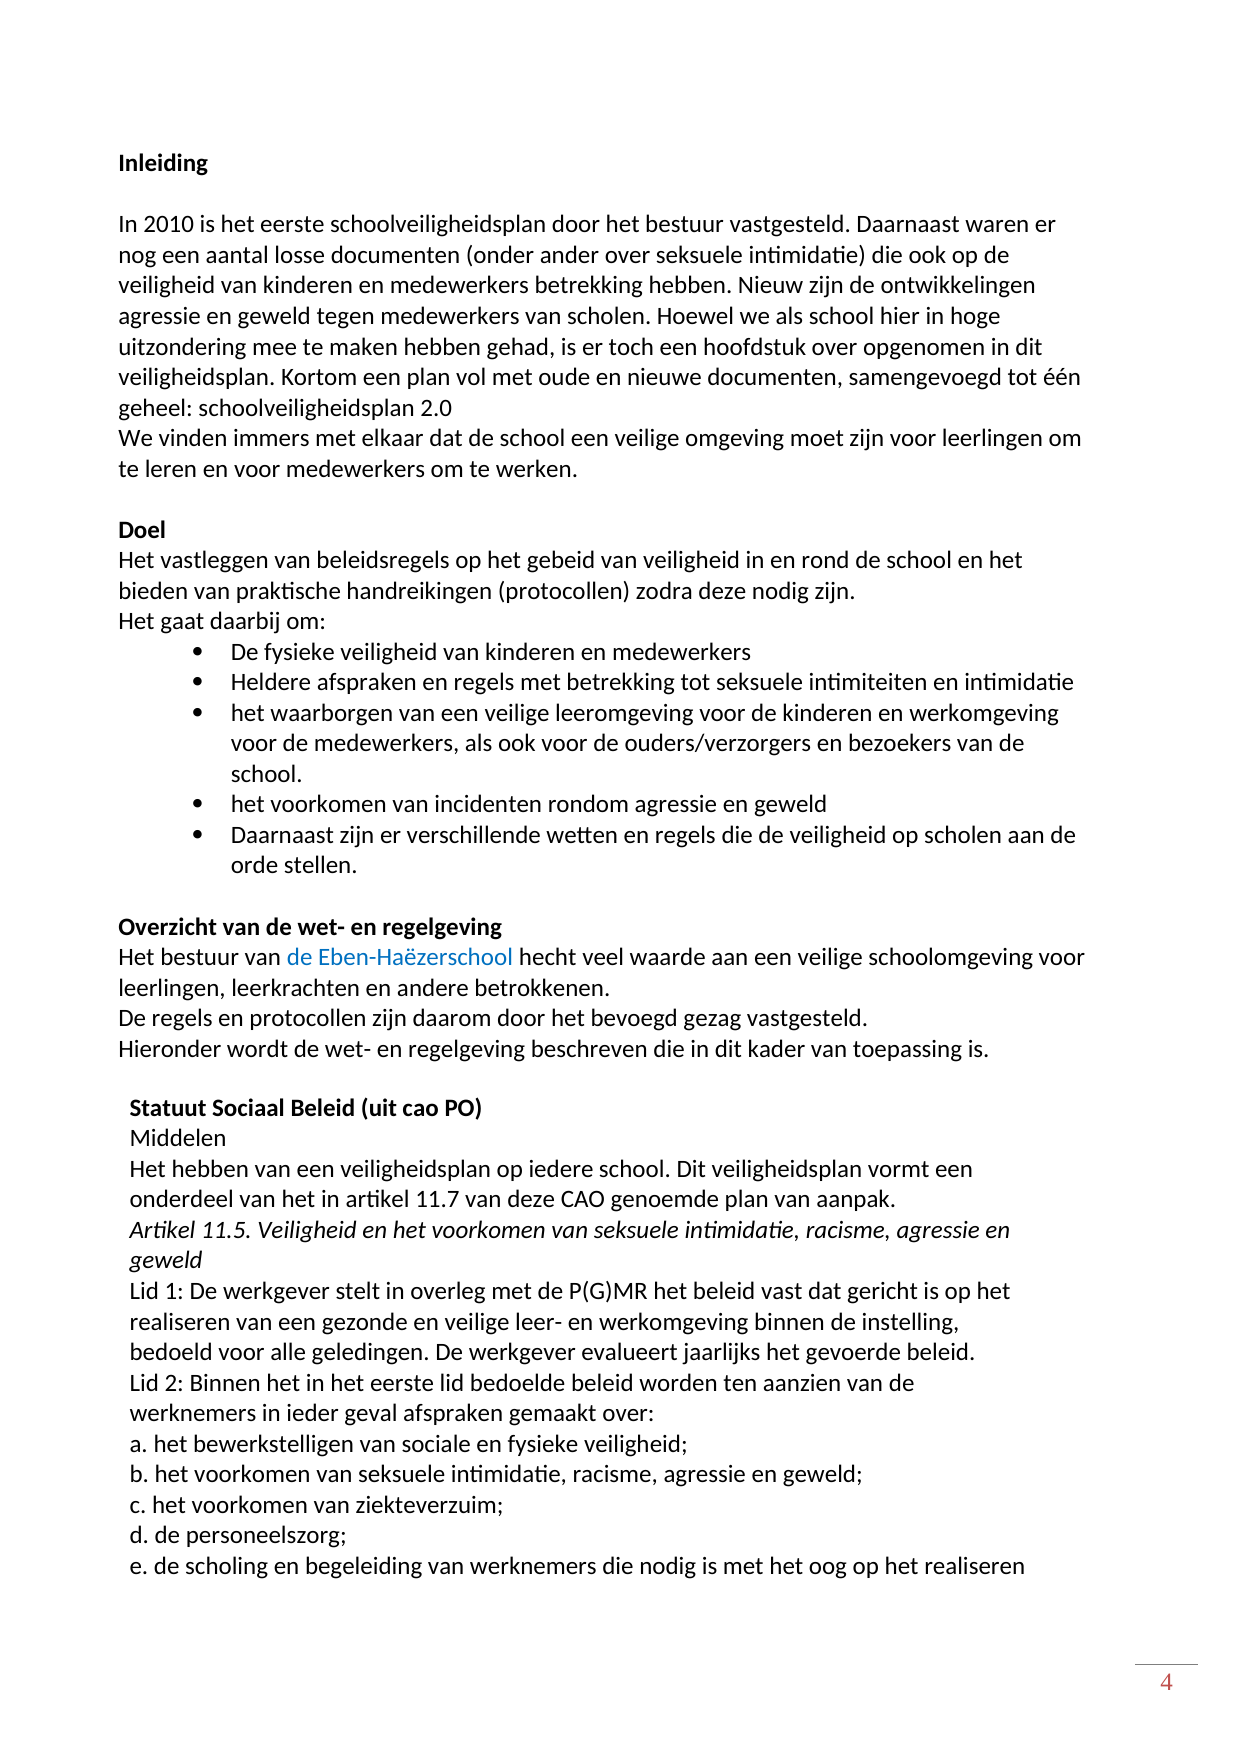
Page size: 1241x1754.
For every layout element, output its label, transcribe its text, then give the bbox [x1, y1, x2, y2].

text Overzicht en regelgeving [118, 911, 1093, 941]
list Heldere afspraken en regels met betrekking tot seksuele intimiteiten en intimidatie [193, 666, 1093, 697]
list het voorkomen van incidenten rondom agressie en geweld [193, 788, 1093, 819]
text Het vastleggen van beleidsregels op het gebeid van veiligheid in en rond de school en het [118, 544, 1093, 575]
text In 2010 is het eerste schoolveiligheidsplan door het bestuur vastgesteld. Daarnaast waren er nog een aantal losse documenten (onder ander over seksuele intimidatie) die ook op de veiligheid van kinderen en medewerkers betrekking hebben. Nieuw zijn de ontwikkelingen agressie en geweld tegen medewerkers van scholen. Hoewel we als school hier in hoge uitzondering mee te maken hebben gehad, is er toch een hoofdstuk over opgenomen in dit veiligheidsplan. Kortom een plan vol met oude en nieuwe documenten, samengevoegd tot één geheel: schoolveiligheidsplan 2.0 [118, 209, 1093, 422]
list Daarnaast zijn er verschillende wetten en regels die de veiligheid op scholen aan de orde stellen. [193, 819, 1093, 880]
text Doel [118, 514, 1093, 544]
list het waarborgen van een veilige leeromgeving voor de kinderen en werkomgeving voor de medewerkers, als ook voor de ouders/verzorgers en bezoekers [193, 697, 1093, 788]
text Hieronder wordt de wet- en regelgeving beschreven die in dit kader van toepassing is. [118, 1033, 1093, 1063]
text bieden van praktische handreikingen (protocollen) zodra deze nodig zijn. [118, 575, 1093, 605]
text Het bestuur van de Eben-Haëzerschool hecht veel waarde aan een veilige schoolomgeving voor leerlingen, leerkrachten en andere betrokkenen. [118, 941, 1093, 1002]
list De fysieke veiligheid van kinderen en medewerkers [193, 636, 1093, 666]
text We vinden immers met elkaar dat de school een veilige omgeving moet zijn voor leerlingen om te leren en voor medewerkers om te werken. [118, 422, 1093, 483]
text Inleiding [118, 148, 1093, 178]
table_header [118, 1092, 1042, 1580]
text Het gaat daarbij om: [118, 605, 1093, 636]
text De regels en protocollen zijn daarom door het bevoegd gezag vastgesteld. [118, 1002, 1093, 1033]
